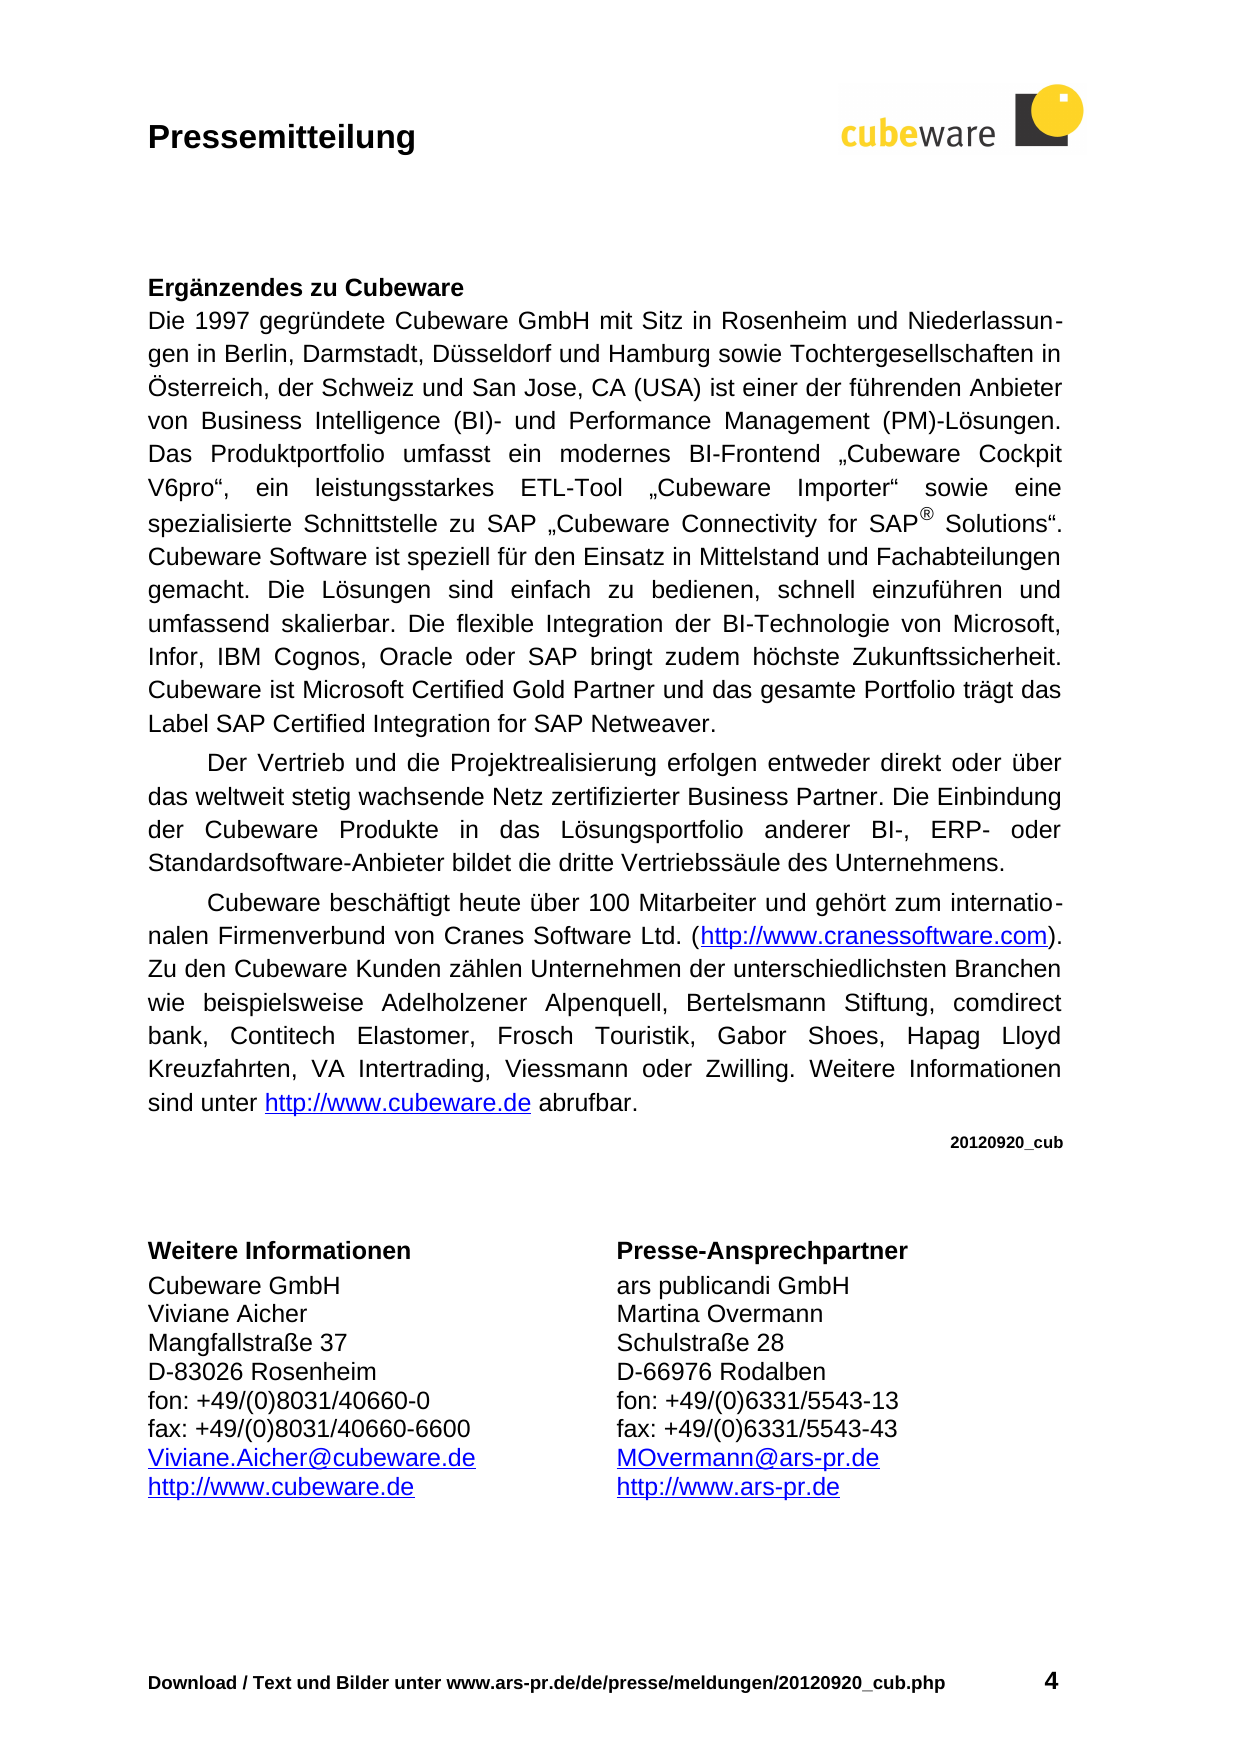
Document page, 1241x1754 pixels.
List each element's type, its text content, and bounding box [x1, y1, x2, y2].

picture [838, 83, 1087, 155]
text fon: +49/(0)8031/40660-0 fon: +49/(0)6331/5543-13 [148, 1386, 1123, 1414]
text fax: +49/(0)8031/40660-6600 fax: +49/(0)6331/5543-43 [148, 1414, 1123, 1443]
text Ergänzendes zu Cubeware [148, 268, 1063, 301]
text 20120920_cub [148, 1123, 1063, 1152]
text Weitere Informationen Presse-Ansprechpartner [148, 1227, 1123, 1264]
text Mangfallstraße 37 Schulstraße 28 [148, 1328, 1123, 1357]
text http://www.cubeware.de http://www.ars-pr.de [148, 1472, 1123, 1501]
text Cubeware GmbH ars publicandi GmbH [148, 1271, 1123, 1299]
text Viviane.Aicher@cubeware.de MOvermann@ars-pr.de [148, 1443, 1123, 1472]
text D-83026 Rosenheim D-66976 Rodalben [148, 1357, 1123, 1386]
text Viviane Aicher Martina Overmann [148, 1299, 1123, 1328]
text Die 1997 gegründete Cubeware GmbH mit Sitz in Rosenheim und Niederlassungen in Berlin, Darmstadt, Düsseldorf und Hamburg sowie Tochtergesellschaften in Österreich, der Schweiz und San Jose, CA (USA) ist einer der führenden Anbieter von Business Intelligence (BI)- und Performance Management (PM)-Lösungen. Das Produktportfolio umfasst ein modernes BI-Frontend „Cubeware Cockpit V6pro“, ein leistungsstarkes ETL-Tool „Cubeware Importer“ sowie eine spezialisierte Schnittstelle zu SAP „Cubeware Connectivity for SAP® Solutions“. Cubeware Software ist speziell für den Einsatz in Mittelstand und Fachabteilungen gemacht. Die Lösungen sind einfach zu bedienen, schnell einzuführen und umfassend skalierbar. Die flexible Integration der BI-Technologie von Microsoft, Infor, IBM Cognos, Oracle oder SAP bringt zudem höchste Zukunftssicherheit. Cubeware ist Microsoft Certified Gold Partner und das gesamte Portfolio trägt das Label SAP Certified Integration for SAP Netweaver. [148, 301, 1063, 737]
text Der Vertrieb und die Projektrealisierung erfolgen entweder direkt oder über das weltweit stetig wachsende Netz zertifizierter Business Partner. Die Einbindung der Cubeware Produkte in das Lösungsportfolio anderer BI-, ERP- oder Standardsoftware-Anbieter bildet die dritte Vertriebssäule des Unternehmens. [148, 744, 1063, 877]
text Cubeware beschäftigt heute über 100 Mitarbeiter und gehört zum internationalen Firmenverbund von Cranes Software Ltd. (http://www.cranessoftware.com). Zu den Cubeware Kunden zählen Unternehmen der unterschiedlichsten Branchen wie beispielsweise Adelholzener Alpenquell, Bertelsmann Stiftung, comdirect bank, Contitech Elastomer, Frosch Touristik, Gabor Shoes, Hapag Lloyd Kreuzfahrten, VA Intertrading, Viessmann oder Zwilling. Weitere Informationen sind unter http://www.cubeware.de abrufbar. [148, 883, 1063, 1117]
